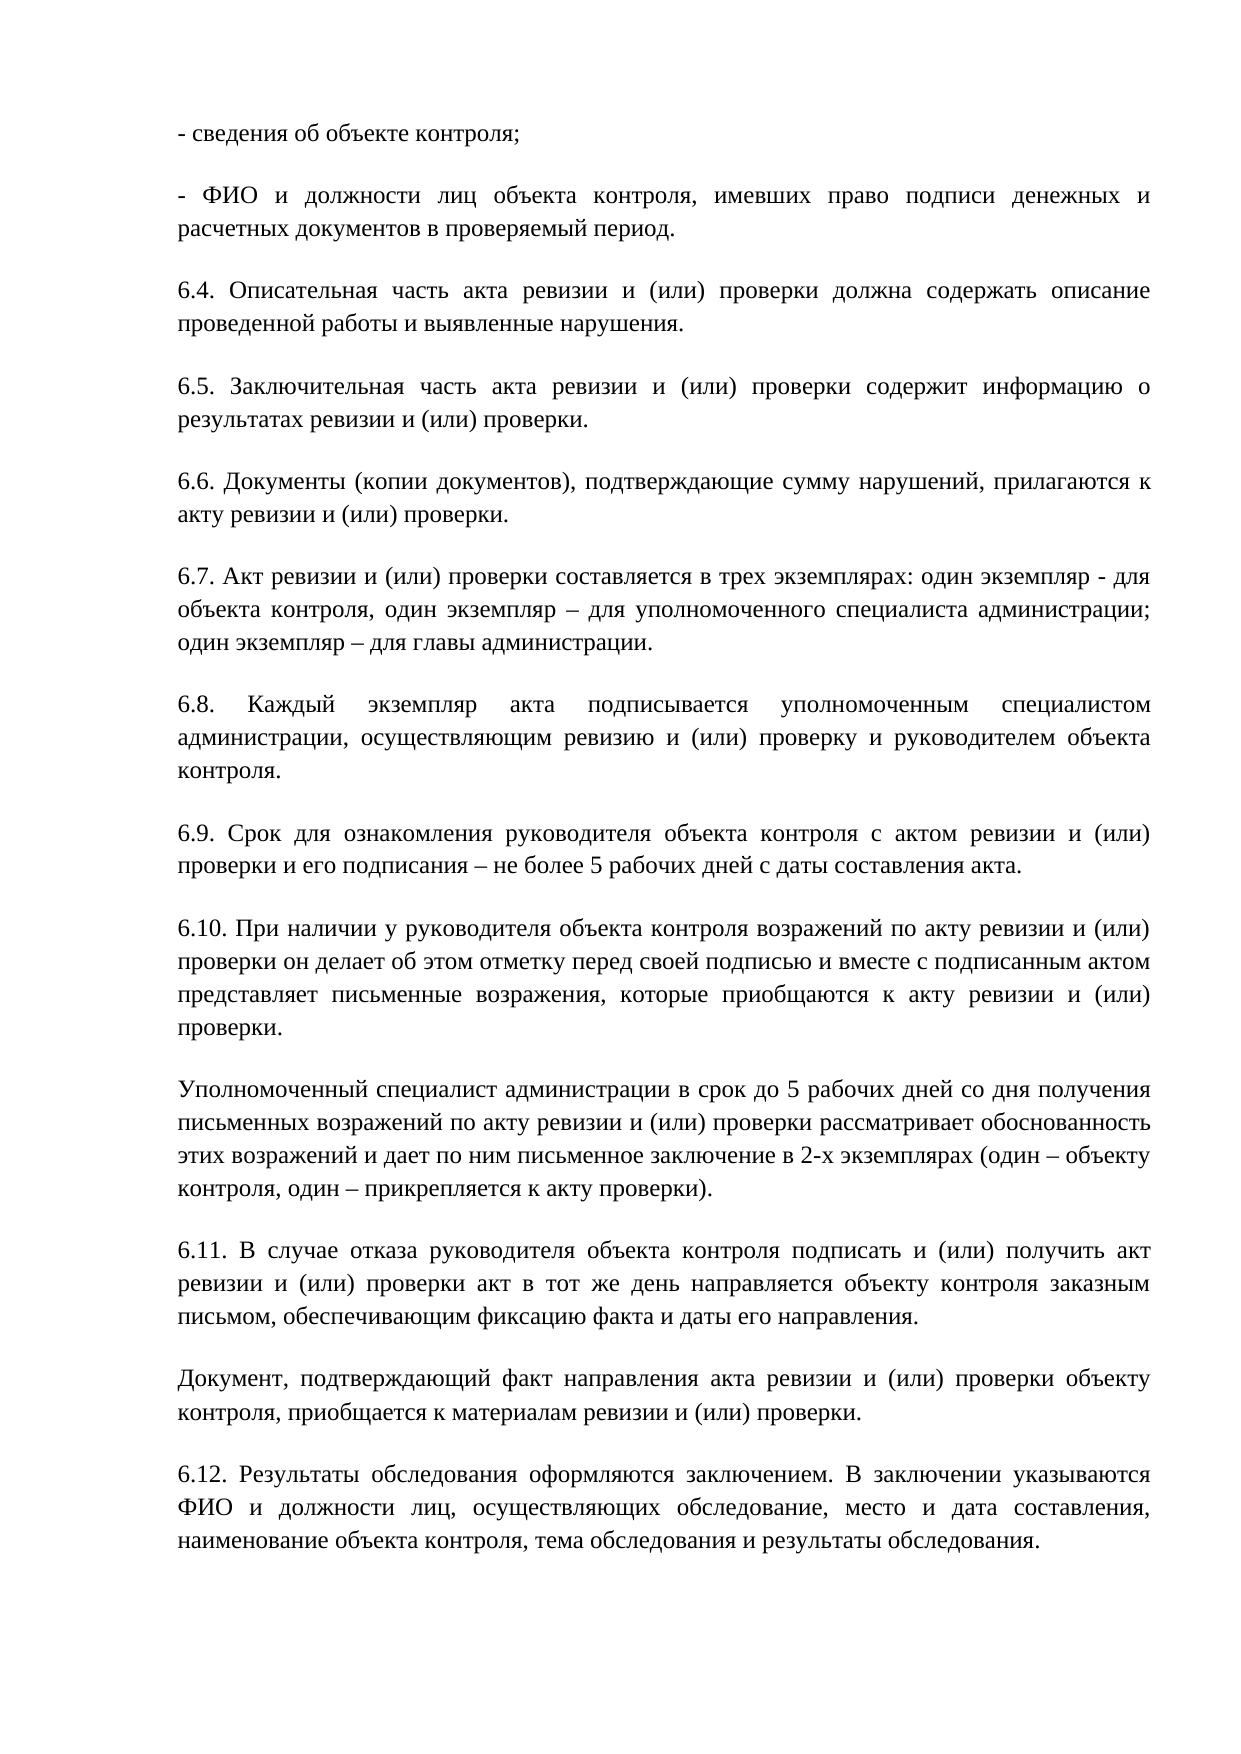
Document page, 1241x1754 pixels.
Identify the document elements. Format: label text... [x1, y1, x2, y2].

text Документ, подтверждающий факт направления акта ревизии и (или) проверки объекту контроля, приобщается к материалам ревизии и (или) проверки. [177, 1363, 1152, 1425]
text 6.5. Заключительная часть акта ревизии и (или) проверки содержит информацию о результатах ревизии и (или) проверки. [177, 371, 1152, 432]
text - сведения об объекте контроля; [177, 118, 1152, 147]
text 6.7. Акт ревизии и (или) проверки составляется в трех экземплярах: один экземпляр - для объекта контроля, один экземпляр – для уполномоченного специалиста администрации; один экземпляр – для главы администрации. [177, 561, 1152, 656]
text 6.10. При наличии у руководителя объекта контроля возражений по акту ревизии и (или) проверки он делает об этом отметку перед своей подписью и вместе с подписанным актом представляет письменные возражения, которые приобщаются к акту ревизии и (или) проверки. [177, 913, 1152, 1041]
text 6.9. Срок для ознакомления руководителя объекта контроля с актом ревизии и (или) проверки и его подписания – не более 5 рабочих дней с даты составления акта. [177, 818, 1152, 879]
text 6.4. Описательная часть акта ревизии и (или) проверки должна содержать описание проведенной работы и выявленные нарушения. [177, 276, 1152, 337]
text 6.6. Документы (копии документов), подтверждающие сумму нарушений, прилагаются к акту ревизии и (или) проверки. [177, 466, 1152, 528]
text Уполномоченный специалист администрации в срок до 5 рабочих дней со дня получения письменных возражений по акту ревизии и (или) проверки рассматривает обоснованность этих возражений и дает по ним письменное заключение в 2-х экземплярах (один – объекту контроля, один – прикрепляется к акту проверки). [177, 1074, 1152, 1202]
text 6.8. Каждый экземпляр акта подписывается уполномоченным специалистом администрации, осуществляющим ревизию и (или) проверку и руководителем объекта контроля. [177, 689, 1152, 784]
text - ФИО и должности лиц объекта контроля, имевших право подписи денежных и расчетных документов в проверяемый период. [177, 180, 1152, 242]
text 6.12. Результаты обследования оформляются заключением. В заключении указываются ФИО и должности лиц, осуществляющих обследование, место и дата составления, наименование объекта контроля, тема обследования и результаты обследования. [177, 1459, 1152, 1553]
text 6.11. В случае отказа руководителя объекта контроля подписать и (или) получить акт ревизии и (или) проверки акт в тот же день направляется объекту контроля заказным письмом, обеспечивающим фиксацию факта и даты его направления. [177, 1235, 1152, 1330]
